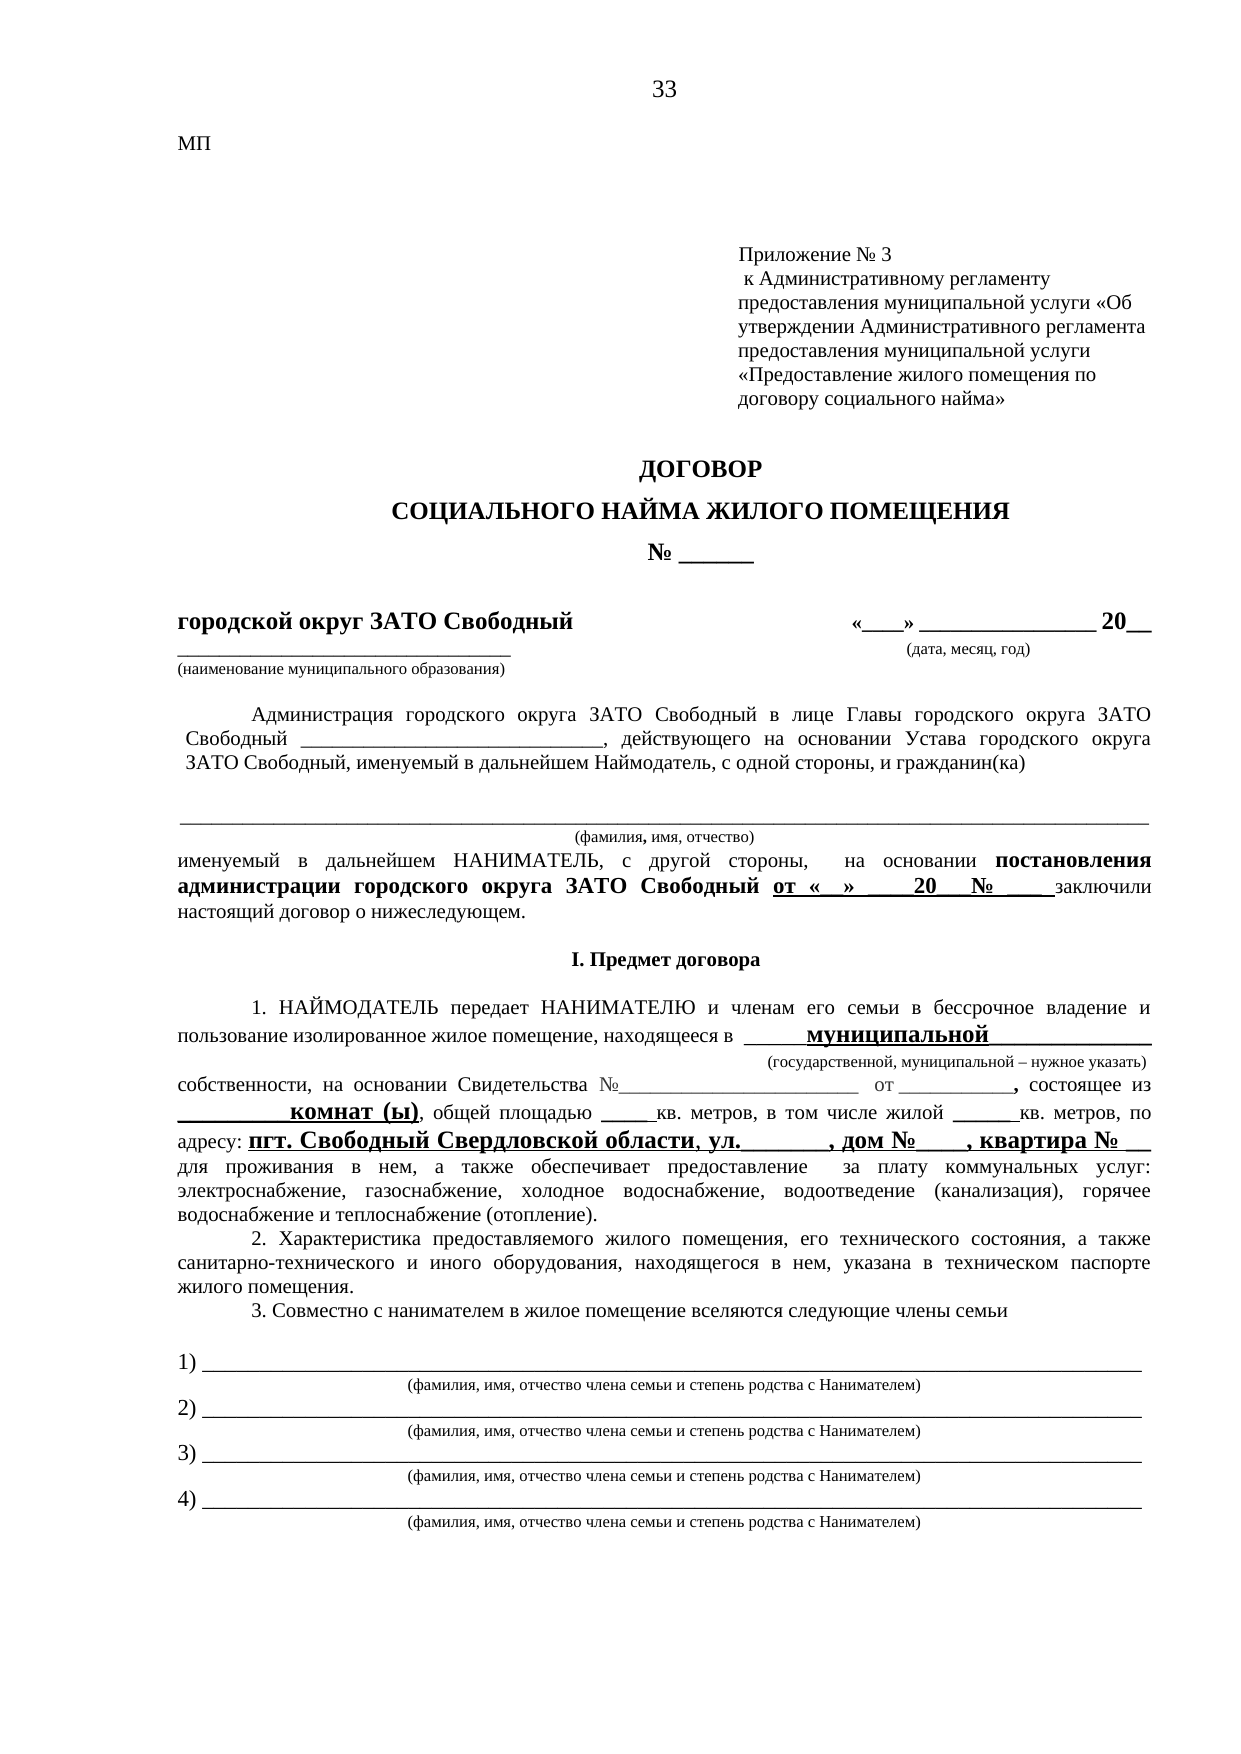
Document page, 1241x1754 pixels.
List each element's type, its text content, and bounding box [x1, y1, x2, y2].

text именуемый в дальнейшем НАНИМАТЕЛЬ, с другой стороны, на основании постановления администрации городского округа ЗАТО Свободный от «__» ____20___№ ___ заключили настоящий договор о нижеследующем. [177, 846, 1152, 923]
text 3. Совместно с нанимателем в жилое помещение вселяются следующие члены семьи [177, 1298, 1152, 1348]
text 3) __________________________________________________________________________________ [177, 1439, 1152, 1466]
text 2. Характеристика предоставляемого жилого помещения, его технического состояния, а также санитарно-технического и иного оборудования, находящегося в нем, указана в техническом паспорте жилого помещения. [177, 1226, 1152, 1298]
text _____________________________________________________________________________________________ (фамилия, имя, отчество) [177, 803, 1152, 846]
text (фамилия, имя, отчество члена семьи и степень родства с Нанимателем) [177, 1420, 1152, 1439]
text ДОГОВОР [251, 454, 1089, 483]
text № ______ [251, 537, 1089, 566]
text (фамилия, имя, отчество члена семьи и степень родства с Нанимателем) [177, 1466, 1152, 1485]
text Приложение № 3 [177, 242, 1152, 266]
text 2) __________________________________________________________________________________ [177, 1394, 1152, 1420]
text ________________________________ (дата, месяц, год) [177, 635, 1152, 659]
text МП [177, 131, 1152, 155]
text 1. НАЙМОДАТЕЛЬ передает НАНИМАТЕЛЮ и членам его семьи в бессрочное владение и пользование изолированное жилое помещение, находящееся в _____муниципальной_____________ (государственной, муниципальной – нужное указать) [177, 995, 1152, 1072]
text к Административному регламенту [738, 266, 1152, 290]
text Администрация городского округа ЗАТО Свободный в лице Главы городского округа ЗАТО Свободный _____________________________, действующего на основании Устава городского округа ЗАТО Свободный, именуемый в дальнейшем Наймодатель, с одной стороны, и гражданин(ка) [185, 702, 1152, 774]
text предоставления муниципальной услуги «Об утверждении Административного регламента предоставления муниципальной услуги «Предоставление жилого помещения по договору социального найма» [738, 290, 1152, 410]
text собственности, на основании Свидетельства №_______________________ от ___________, состоящее из _________комнат (ы), общей площадью ____ кв. метров, в том числе жилой _____ кв. метров, по адресу: пгт. Свободный Свердловской области, ул._______, дом №____, квартира № __ для проживания в нем, а также обеспечивает предоставление за плату коммунальных услуг: электроснабжение, газоснабжение, холодное водоснабжение, водоотведение (канализация), горячее водоснабжение и теплоснабжение (отопление). [177, 1072, 1152, 1226]
text (фамилия, имя, отчество члена семьи и степень родства с Нанимателем) [177, 1511, 1152, 1531]
text (наименование муниципального образования) [177, 659, 1152, 678]
text 4) __________________________________________________________________________________ [177, 1485, 1152, 1511]
text СОЦИАЛЬНОГО НАЙМА ЖИЛОГО ПОМЕЩЕНИЯ [251, 496, 1089, 524]
text городской округ ЗАТО Свободный «____» _________________ 20__ [177, 606, 1152, 635]
text (фамилия, имя, отчество члена семьи и степень родства с Нанимателем) [177, 1375, 1152, 1394]
text I. Предмет договора [571, 947, 1152, 971]
text 1) __________________________________________________________________________________ [177, 1348, 1152, 1375]
